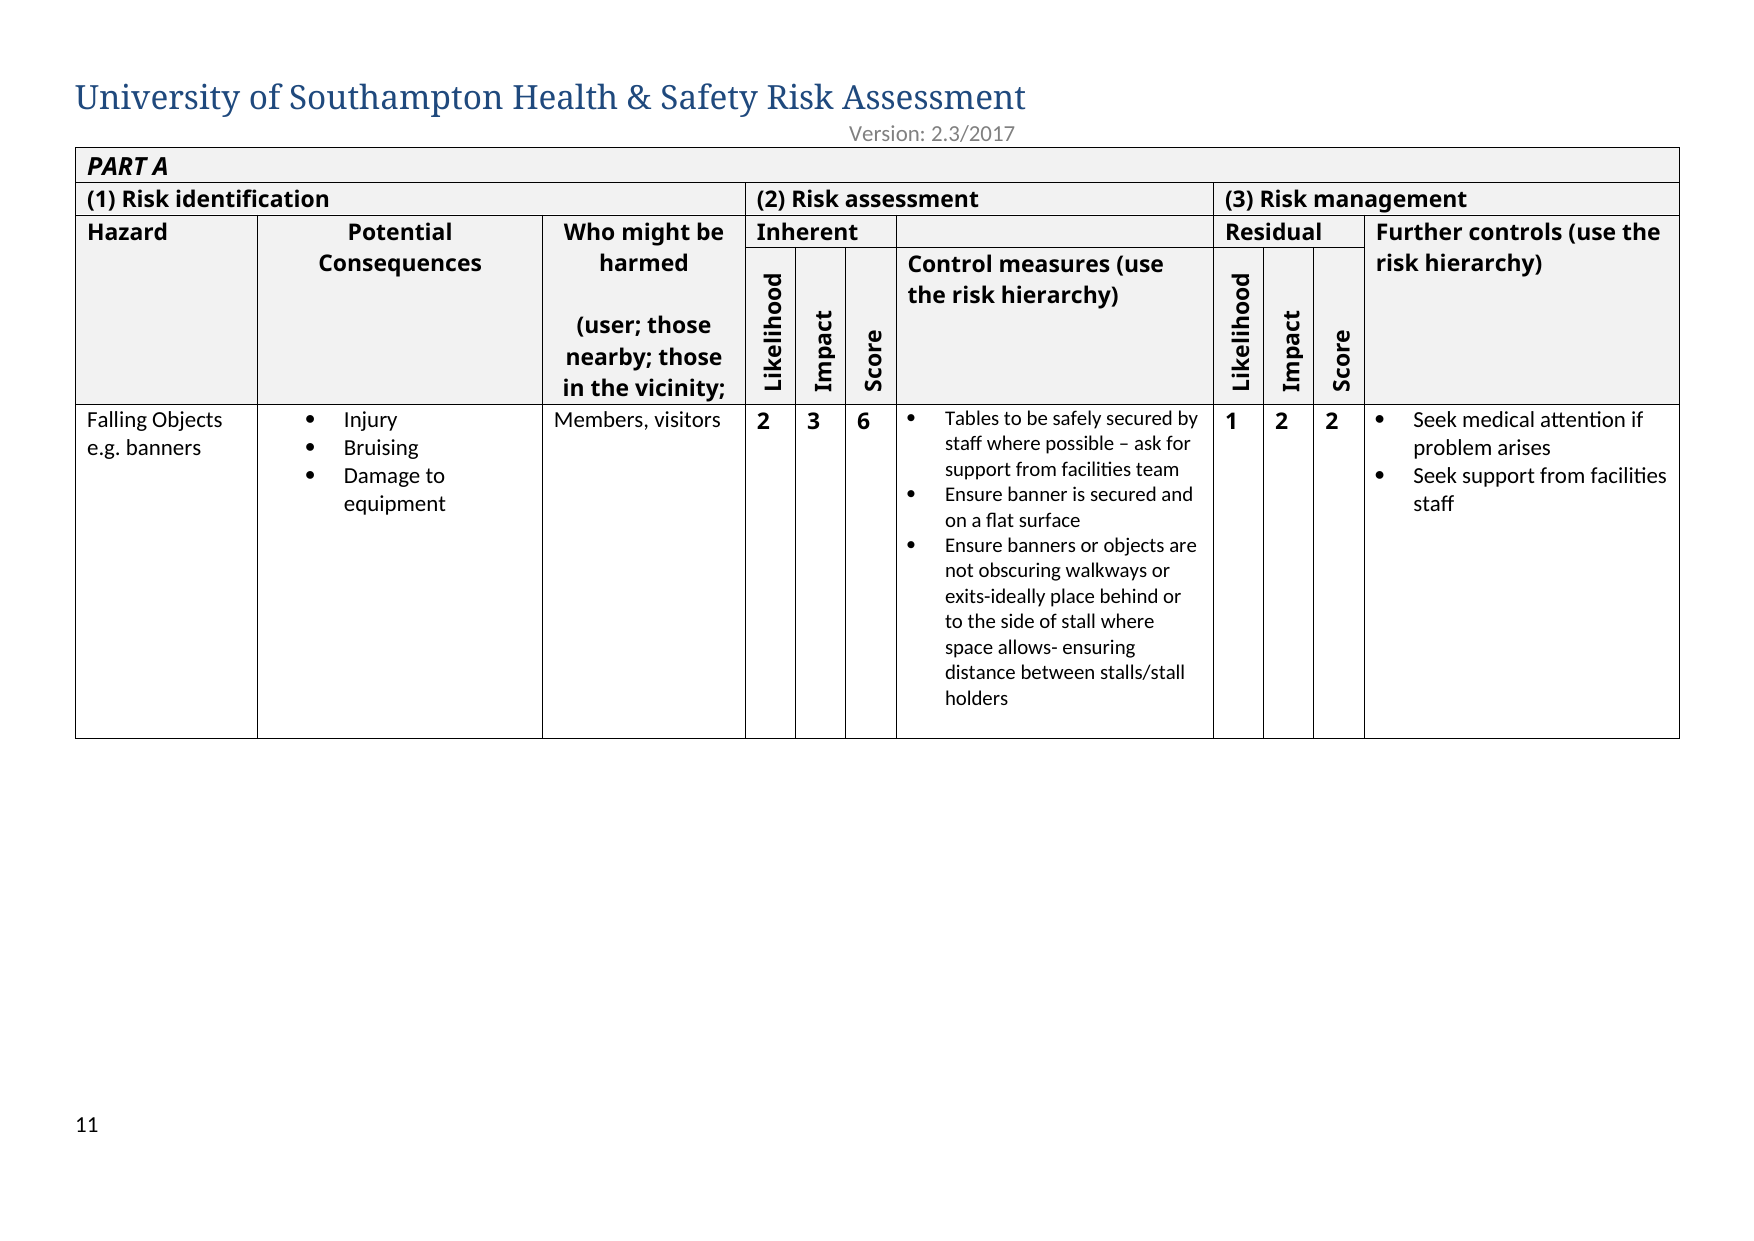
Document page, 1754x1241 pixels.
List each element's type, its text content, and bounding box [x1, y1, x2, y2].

table_cell Seek medical attention if problem arises Seek support from facilities staff [1365, 405, 1679, 738]
table_cell Inherent [746, 216, 896, 247]
table_cell 2 [1314, 405, 1364, 738]
table_cell Control measures (use the risk hierarchy) [897, 248, 1213, 404]
table_cell 2 [746, 405, 795, 738]
table_cell Injury Bruising Damage to equipment [258, 405, 542, 738]
table_cell Hazard [76, 216, 257, 404]
table_cell Score [1314, 248, 1364, 404]
table_cell Who might be harmed (user; those nearby; those in the vicinity; members of the public) [543, 216, 745, 404]
table_cell Tables to be safely secured by staff where possible – ask for support from facilities team Ensure banner is secured and on a flat surface Ensure banners or objects are not obscuring walkways or exits-ideally place behind or to the side of stall where space allows- ensuring distance between stalls/stall holders [897, 405, 1213, 738]
table_cell Further controls (use the risk hierarchy) [1365, 216, 1679, 404]
table_cell (2) Risk assessment [746, 183, 1213, 214]
table_cell (3) Risk management [1214, 183, 1679, 214]
table_cell Likelihood [746, 248, 795, 404]
table_cell 1 [1214, 405, 1263, 738]
table_cell Potential Consequences [258, 216, 542, 404]
table_cell Residual [1214, 216, 1364, 247]
table_cell (1) Risk identification [76, 183, 745, 214]
table_cell 2 [1264, 405, 1313, 738]
table_cell Impact [796, 248, 845, 404]
table_cell [897, 216, 1213, 247]
table_header PART A [76, 148, 1679, 182]
table_cell Likelihood [1214, 248, 1263, 404]
table_cell 3 [796, 405, 845, 738]
table_cell Members, visitors [543, 405, 745, 738]
table_cell 6 [846, 405, 896, 738]
table_cell Impact [1264, 248, 1313, 404]
table_cell Falling Objects e.g. banners [76, 405, 257, 738]
table_cell Score [846, 248, 896, 404]
